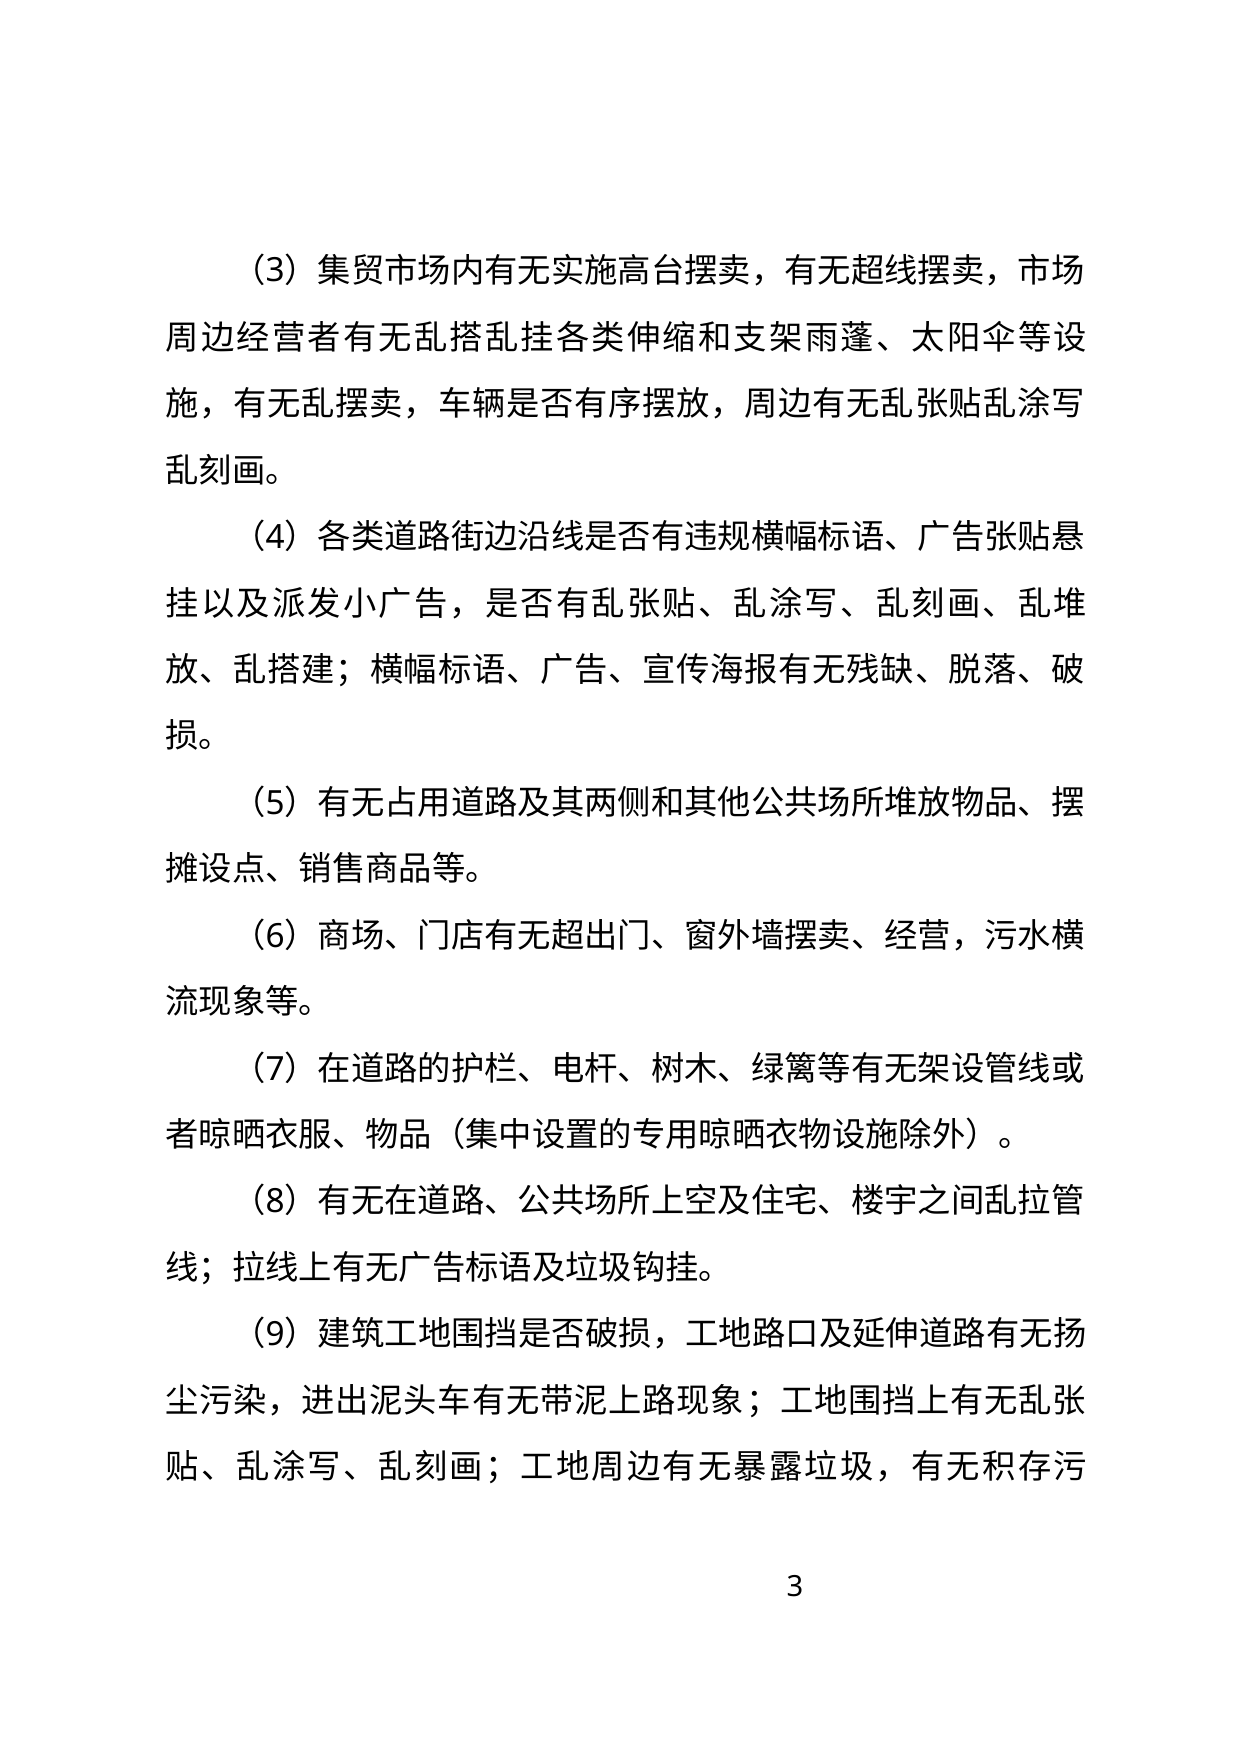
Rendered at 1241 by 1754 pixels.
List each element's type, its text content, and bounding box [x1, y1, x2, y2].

text （3）集贸市场内有无实施高台摆卖，有无超线摆卖，市场周边经营者有无乱搭乱挂各类伸缩和支架雨蓬、太阳伞等设施，有无乱摆卖，车辆是否有序摆放，周边有无乱张贴乱涂写乱刻画。 [165, 235, 1087, 501]
text （6）商场、门店有无超出门、窗外墙摆卖、经营，污水横流现象等。 [165, 899, 1087, 1032]
text （4）各类道路街边沿线是否有违规横幅标语、广告张贴悬挂以及派发小广告，是否有乱张贴、乱涂写、乱刻画、乱堆放、乱搭建；横幅标语、广告、宣传海报有无残缺、脱落、破损。 [165, 501, 1087, 767]
text （7）在道路的护栏、电杆、树木、绿篱等有无架设管线或者晾晒衣服、物品（集中设置的专用晾晒衣物设施除外）。 [165, 1032, 1087, 1165]
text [165, 1298, 1087, 1498]
text （5）有无占用道路及其两侧和其他公共场所堆放物品、摆摊设点、销售商品等。 [165, 767, 1087, 899]
text （8）有无在道路、公共场所上空及住宅、楼宇之间乱拉管线；拉线上有无广告标语及垃圾钩挂。 [165, 1165, 1087, 1298]
